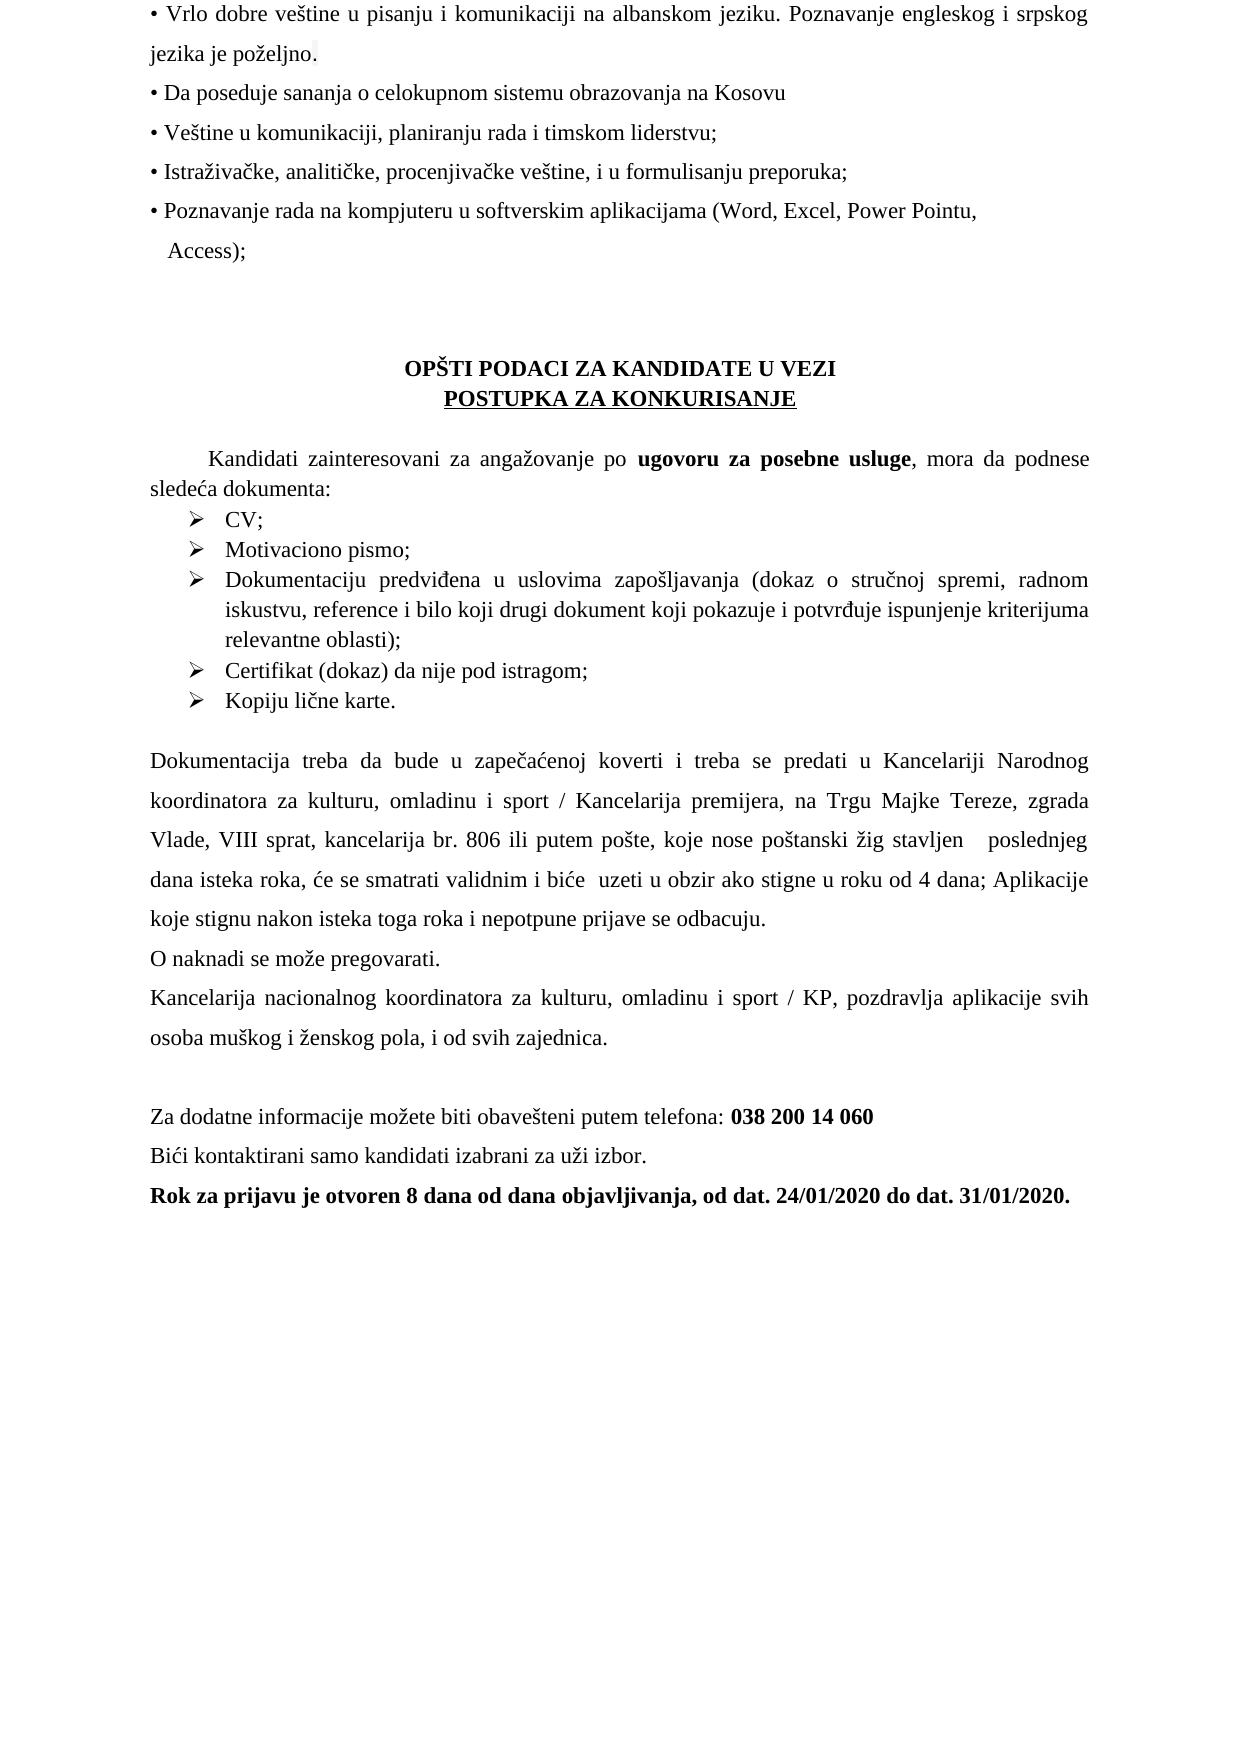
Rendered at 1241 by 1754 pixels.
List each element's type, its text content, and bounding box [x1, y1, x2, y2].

text Access); [150, 237, 1090, 263]
text Bići kontaktirani samo kandidati izabrani za uži izbor. [150, 1142, 1090, 1168]
text Dokumentacija treba da bude u zapečaćenoj koverti i treba se predati u Kancelariji Narodnog koordinatora za kulturu, omladinu i sport / Kancelarija premijera, na Trgu Majke Tereze, zgrada Vlade, VIII sprat, kancelarija br. 806 ili putem pošte, koje nose poštanski žig stavljen poslednjeg dana isteka roka, će se smatrati validnim i biće uzeti u obzir ako stigne u roku od 4 dana; Aplikacije koje stignu nakon isteka toga roka i nepotpune prijave se odbacuju. [150, 747, 1090, 932]
text Kandidati zainteresovani za angažovanje po ugovoru za posebne usluge, mora da podnese sledeća dokumenta: [150, 445, 1090, 502]
text • Poznavanje rada na kompjuteru u softverskim aplikacijama (Word, Excel, Power Pointu, [150, 198, 1090, 224]
text POSTUPKA ZA KONKURISANJE [150, 385, 1090, 411]
text • Istraživačke, analitičke, procenjivačke veštine, i u formulisanju preporuka; [150, 158, 1090, 184]
text • Da poseduje sananja o celokupnom sistemu obrazovanja na Kosovu [150, 79, 1090, 106]
list Certifikat (dokaz) da nije pod istragom; [187, 657, 1090, 683]
text • Vrlo dobre veštine u pisanju i komunikaciji na albanskom jeziku. Poznavanje engleskog i srpskog jezika je poželjno. [150, 0, 1090, 66]
text Kancelarija nacionalnog koordinatora za kulturu, omladinu i sport / KP, pozdravlja aplikacije svih osoba muškog i ženskog pola, i od svih zajednica. [150, 984, 1090, 1050]
list Dokumentaciju predviđena u uslovima zapošljavanja (dokaz o stručnoj spremi, radnom iskustvu, reference i bilo koji drugi dokument koji pokazuje i potvrđuje ispunjenje kriterijuma relevantne oblasti); [187, 566, 1090, 653]
text O naknadi se može pregovarati. [150, 945, 1090, 971]
text Za dodatne informacije možete biti obavešteni putem telefona: 038 200 14 060 [150, 1103, 1090, 1129]
list CV; [187, 506, 1090, 532]
text Rok za prijavu je otvoren 8 dana od dana objavljivanja, od dat. 24/01/2020 do dat. 31/01/2020. [150, 1182, 1090, 1208]
list Kopiju lične karte. [187, 687, 1090, 713]
list Motivaciono pismo; [187, 536, 1090, 562]
text OPŠTI PODACI ZA KANDIDATE U VEZI [150, 355, 1090, 381]
text • Veštine u komunikaciji, planiranju rada i timskom liderstvu; [150, 119, 1090, 145]
